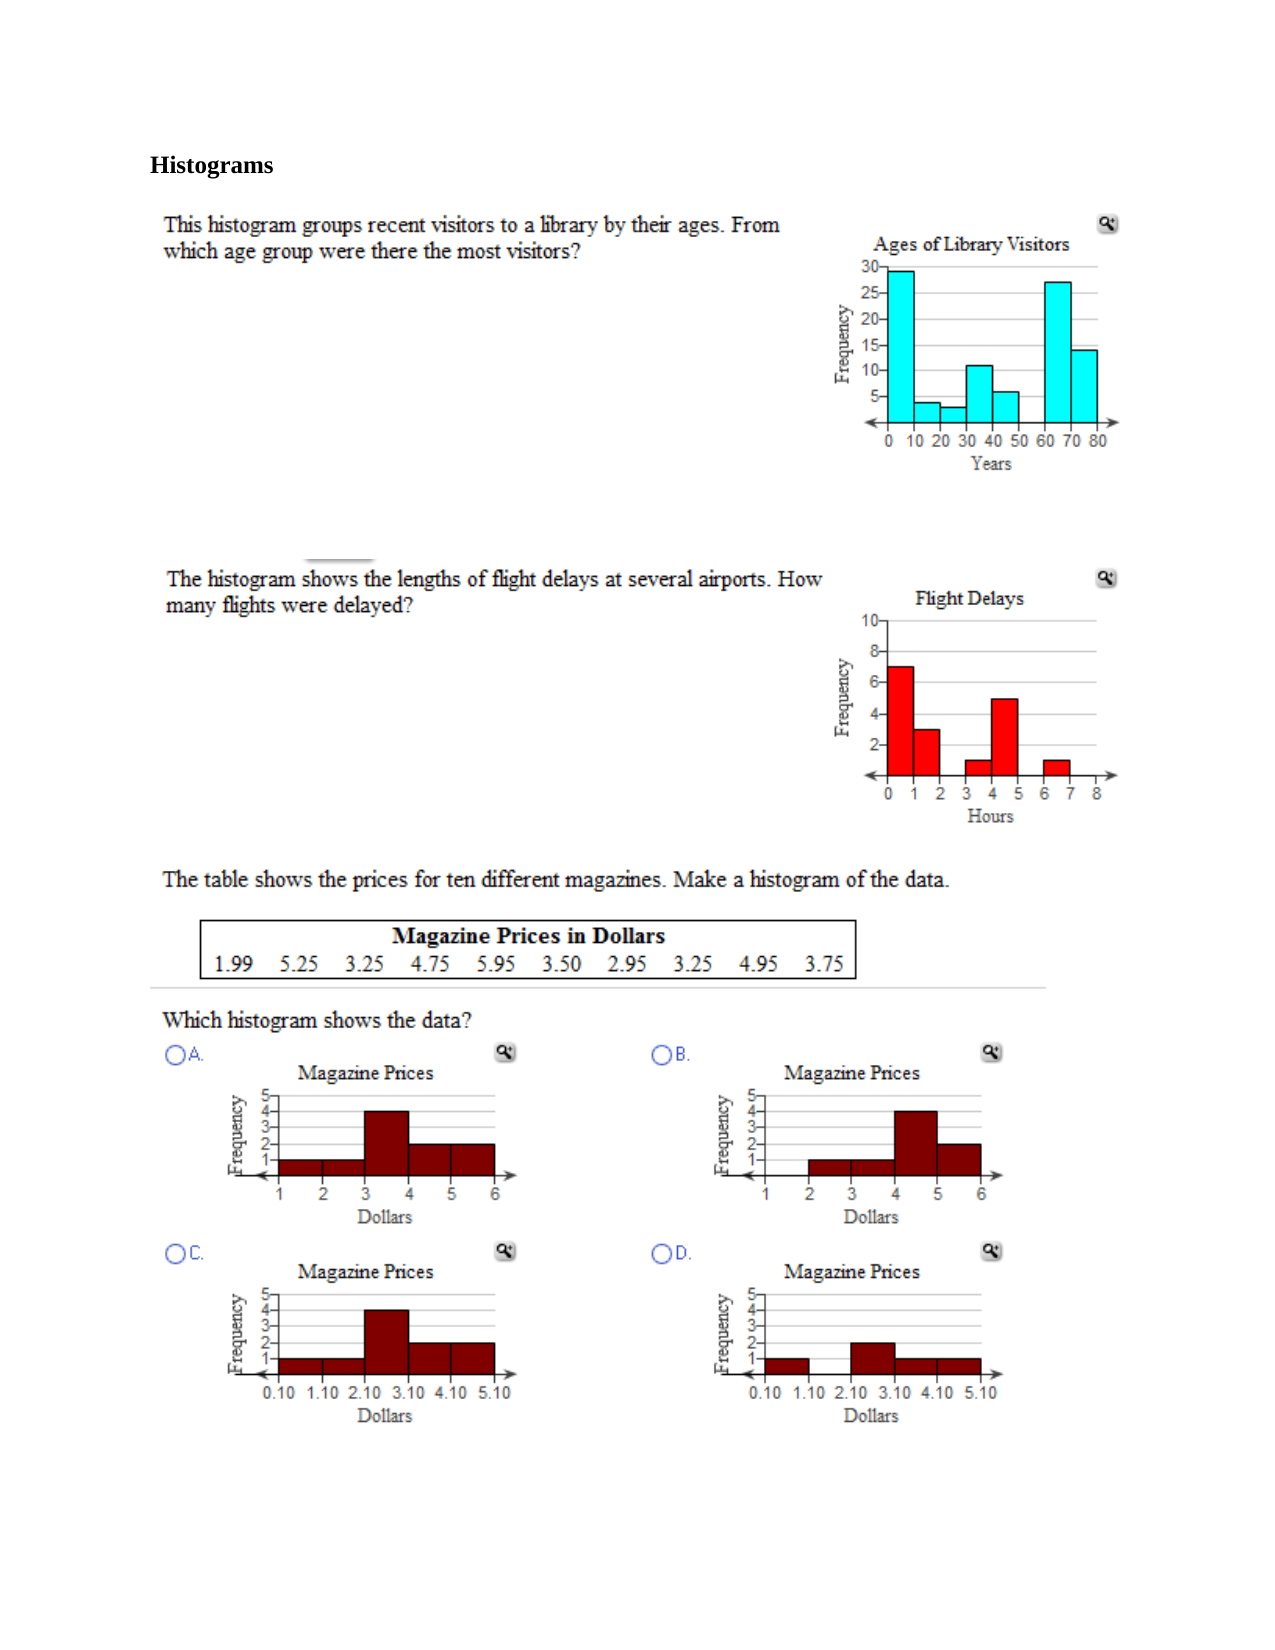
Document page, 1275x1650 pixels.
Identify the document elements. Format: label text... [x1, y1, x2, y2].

picture [150, 203, 1125, 481]
picture [150, 559, 1125, 835]
text Histograms [150, 150, 1125, 179]
picture [150, 859, 1046, 1435]
